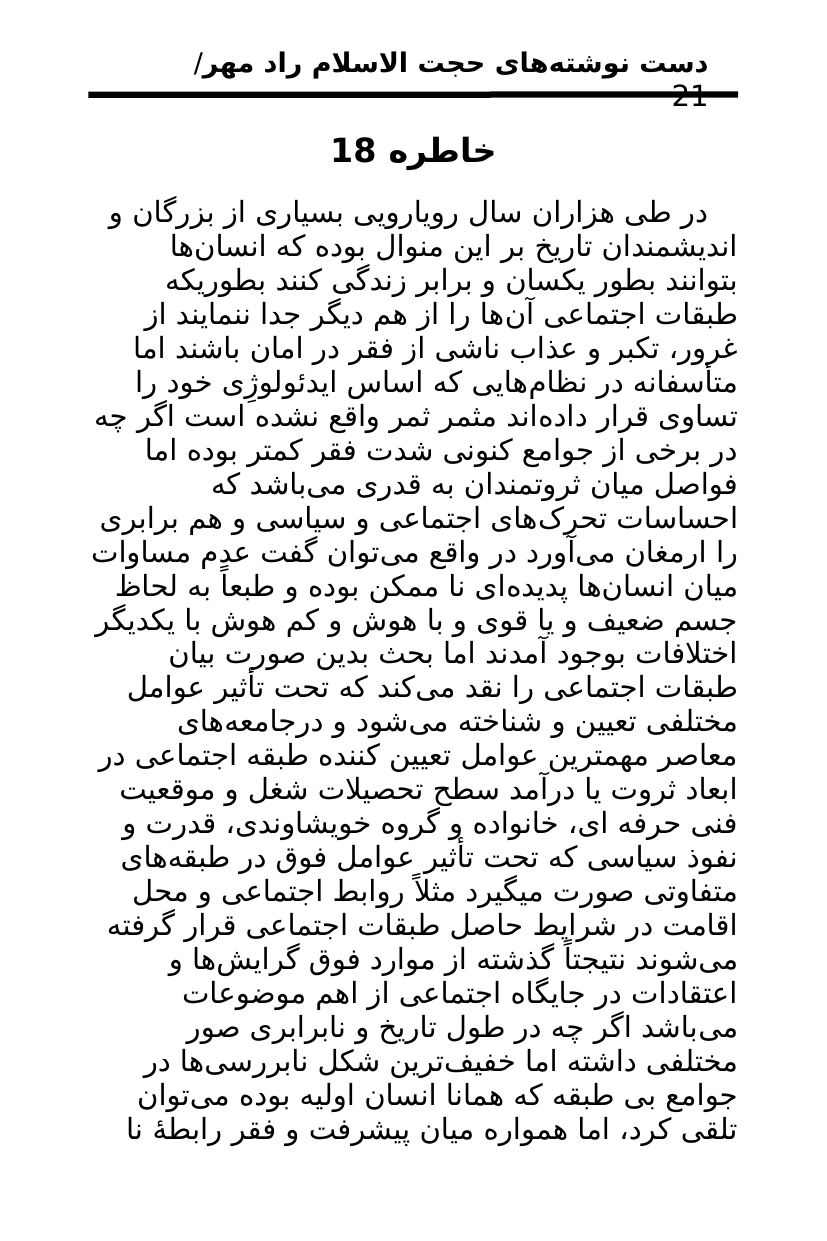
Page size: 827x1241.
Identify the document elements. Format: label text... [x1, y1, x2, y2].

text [89, 195, 738, 1146]
text خاطره 18 [89, 132, 738, 170]
